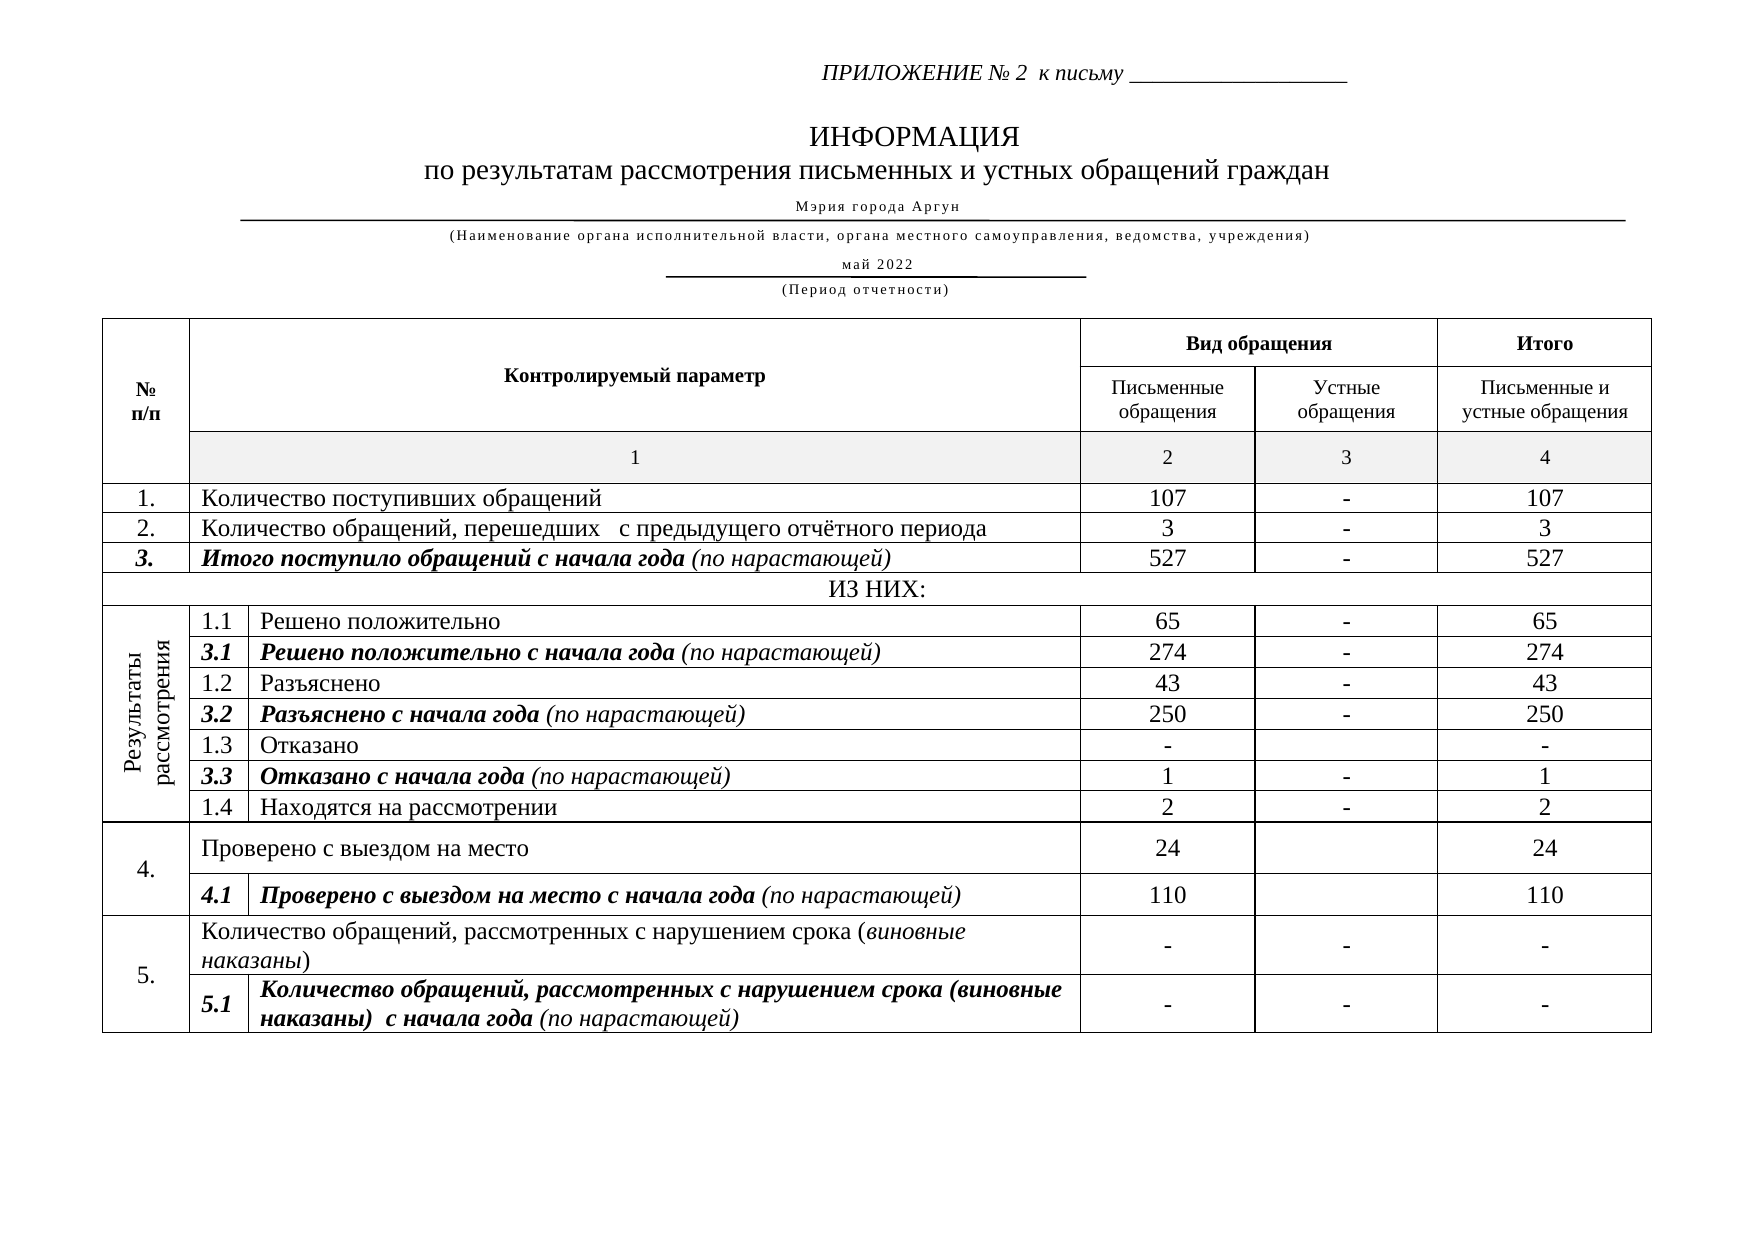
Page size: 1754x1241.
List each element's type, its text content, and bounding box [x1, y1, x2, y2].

table_cell Находятся на рассмотрении [249, 791, 1080, 821]
table_cell 43 [1081, 668, 1254, 698]
table_cell - [1256, 975, 1437, 1032]
table_cell Проверено с выездом на место с начала года (по нарастающей) [249, 874, 1080, 915]
table_cell - [1256, 668, 1437, 698]
table_cell 1. [103, 484, 189, 512]
table_cell Разъяснено с начала года (по нарастающей) [249, 699, 1080, 728]
table_cell 2. [103, 513, 189, 542]
table_cell ИЗ НИХ: [103, 573, 1651, 605]
table_cell 4.1 [190, 874, 248, 915]
table_cell Письменные и устные обращения [1438, 367, 1651, 431]
table_cell 1 [1438, 761, 1651, 790]
table_cell 274 [1081, 637, 1254, 667]
table_cell - [1256, 699, 1437, 728]
table_cell 2 [1438, 791, 1651, 821]
table_cell - [1256, 543, 1437, 572]
table_header Итого [1438, 319, 1651, 366]
table_cell 250 [1081, 699, 1254, 728]
table_cell 2 [1081, 432, 1254, 482]
table_cell 5. [103, 916, 189, 1032]
table_header Контролируемый параметр [190, 319, 1080, 431]
table_cell 3 [1081, 513, 1254, 542]
table_cell - [1081, 916, 1254, 973]
text по результатам рассмотрения письменных и устных обращений граждан [118, 152, 1636, 186]
table_header № п/п [103, 319, 189, 482]
table_cell - [1256, 484, 1437, 512]
text (Наименование органа исполнительной власти, органа местного самоуправления, ведомства, учреждения) [118, 215, 1636, 243]
table_cell 3. [103, 543, 189, 572]
table_cell - [1256, 761, 1437, 790]
table_cell Проверено с выездом на место [190, 823, 1080, 873]
table_cell 1.2 [190, 668, 248, 698]
table_cell 65 [1081, 606, 1254, 636]
table_cell - [1438, 975, 1651, 1032]
table_cell 24 [1438, 823, 1651, 873]
table_cell Результаты рассмотрения [103, 606, 189, 821]
table_cell Количество обращений, рассмотренных с нарушением срока (виновные наказаны) [190, 916, 1080, 973]
table_cell 250 [1438, 699, 1651, 728]
table_cell Решено положительно [249, 606, 1080, 636]
table_cell 1 [1081, 761, 1254, 790]
table_cell - [1256, 606, 1437, 636]
table_cell Итого поступило обращений с начала года (по нарастающей) [190, 543, 1080, 572]
table_cell - [1081, 975, 1254, 1032]
table_cell Устные обращения [1256, 367, 1437, 431]
table_cell 3.3 [190, 761, 248, 790]
table_cell - [1438, 730, 1651, 759]
text ИНФОРМАЦИЯ [118, 119, 1636, 152]
table_cell 1.4 [190, 791, 248, 821]
table_cell 4 [1438, 432, 1651, 482]
table_cell Разъяснено [249, 668, 1080, 698]
table_cell - [1256, 791, 1437, 821]
table_cell 3 [1438, 513, 1651, 542]
table_cell 4. [103, 823, 189, 915]
table_cell 3 [1256, 432, 1437, 482]
table_cell Решено положительно с начала года (по нарастающей) [249, 637, 1080, 667]
table_cell Количество поступивших обращений [190, 484, 1080, 512]
table_cell 1 [190, 432, 1080, 482]
table_cell 527 [1438, 543, 1651, 572]
table_cell 3.2 [190, 699, 248, 728]
table_cell Письменные обращения [1081, 367, 1254, 431]
table_cell 5.1 [190, 975, 248, 1032]
table_cell - [1438, 916, 1651, 973]
table_cell 65 [1438, 606, 1651, 636]
text май 2022 [118, 243, 1636, 272]
table_cell 1.3 [190, 730, 248, 759]
table_cell - [1256, 916, 1437, 973]
table_cell - [1256, 513, 1437, 542]
table_cell Количество обращений, рассмотренных с нарушением срока (виновные наказаны) с начала года (по нарастающей) [249, 975, 1080, 1032]
table_cell [1256, 823, 1437, 873]
table_cell [1256, 730, 1437, 759]
table_cell Количество обращений, перешедших с предыдущего отчётного периода [190, 513, 1080, 542]
table_cell - [1256, 637, 1437, 667]
table_cell 107 [1438, 484, 1651, 512]
table_cell - [1081, 730, 1254, 759]
table_cell 274 [1438, 637, 1651, 667]
table_cell [1256, 874, 1437, 915]
text Мэрия города Аргун [118, 186, 1636, 215]
table_cell 527 [1081, 543, 1254, 572]
table_cell 107 [1081, 484, 1254, 512]
table_cell 110 [1438, 874, 1651, 915]
table_cell 43 [1438, 668, 1651, 698]
text (Период отчетности) [282, 272, 1636, 297]
table_cell 24 [1081, 823, 1254, 873]
table_cell Отказано [249, 730, 1080, 759]
table_cell 1.1 [190, 606, 248, 636]
table_header Вид обращения [1081, 319, 1437, 366]
table_cell 110 [1081, 874, 1254, 915]
table_cell 2 [1081, 791, 1254, 821]
table_cell 3.1 [190, 637, 248, 667]
table_cell Отказано с начала года (по нарастающей) [249, 761, 1080, 790]
